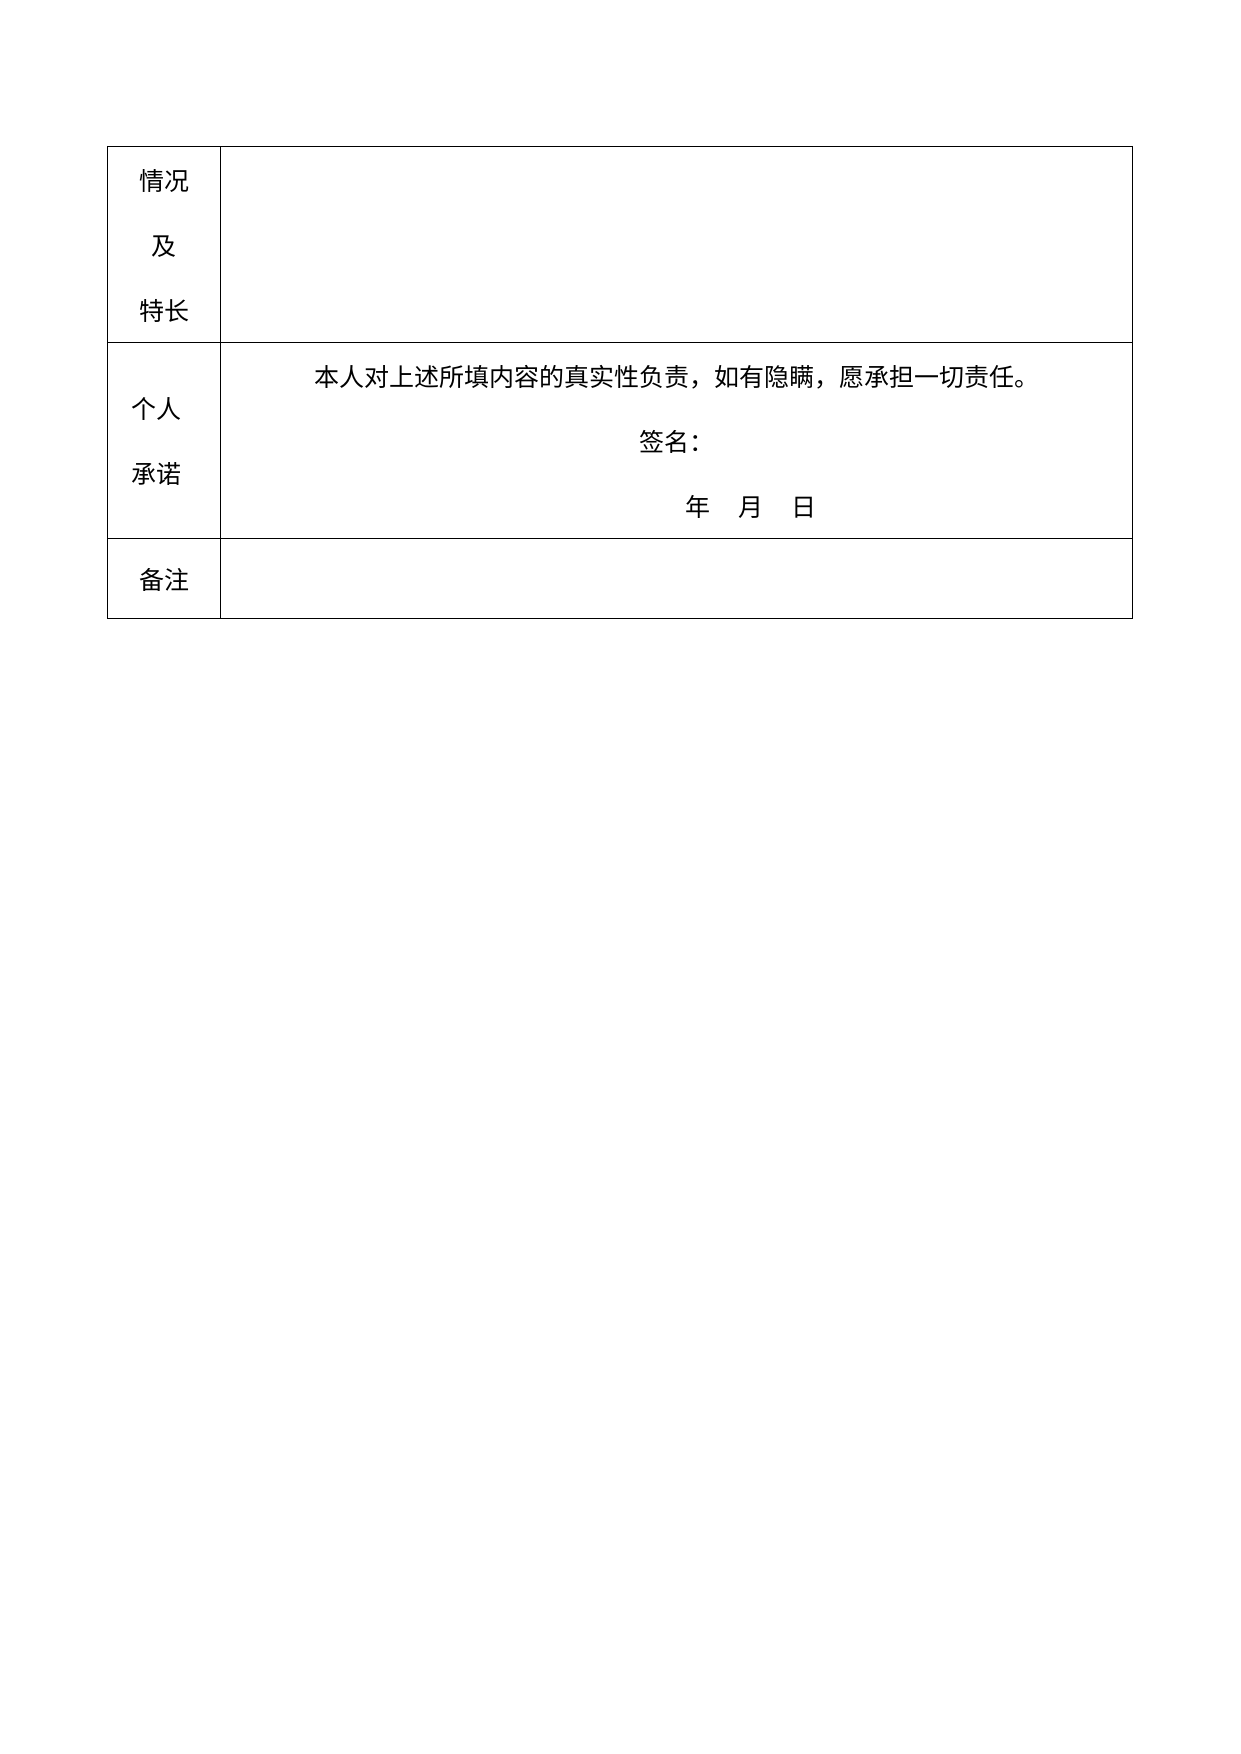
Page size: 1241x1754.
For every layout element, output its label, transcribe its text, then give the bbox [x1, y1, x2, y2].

table_cell 本人对上述所填内容的真实性负责，如有隐瞒，愿承担一切责任。 签名： 年 月 日 [221, 343, 1132, 538]
table_cell [221, 147, 1132, 342]
table_cell [221, 539, 1132, 618]
table_cell 奖惩 情况 及 特长 [108, 147, 220, 342]
table_cell 个人 承诺 [108, 343, 220, 538]
table_cell 备注 [108, 539, 220, 618]
